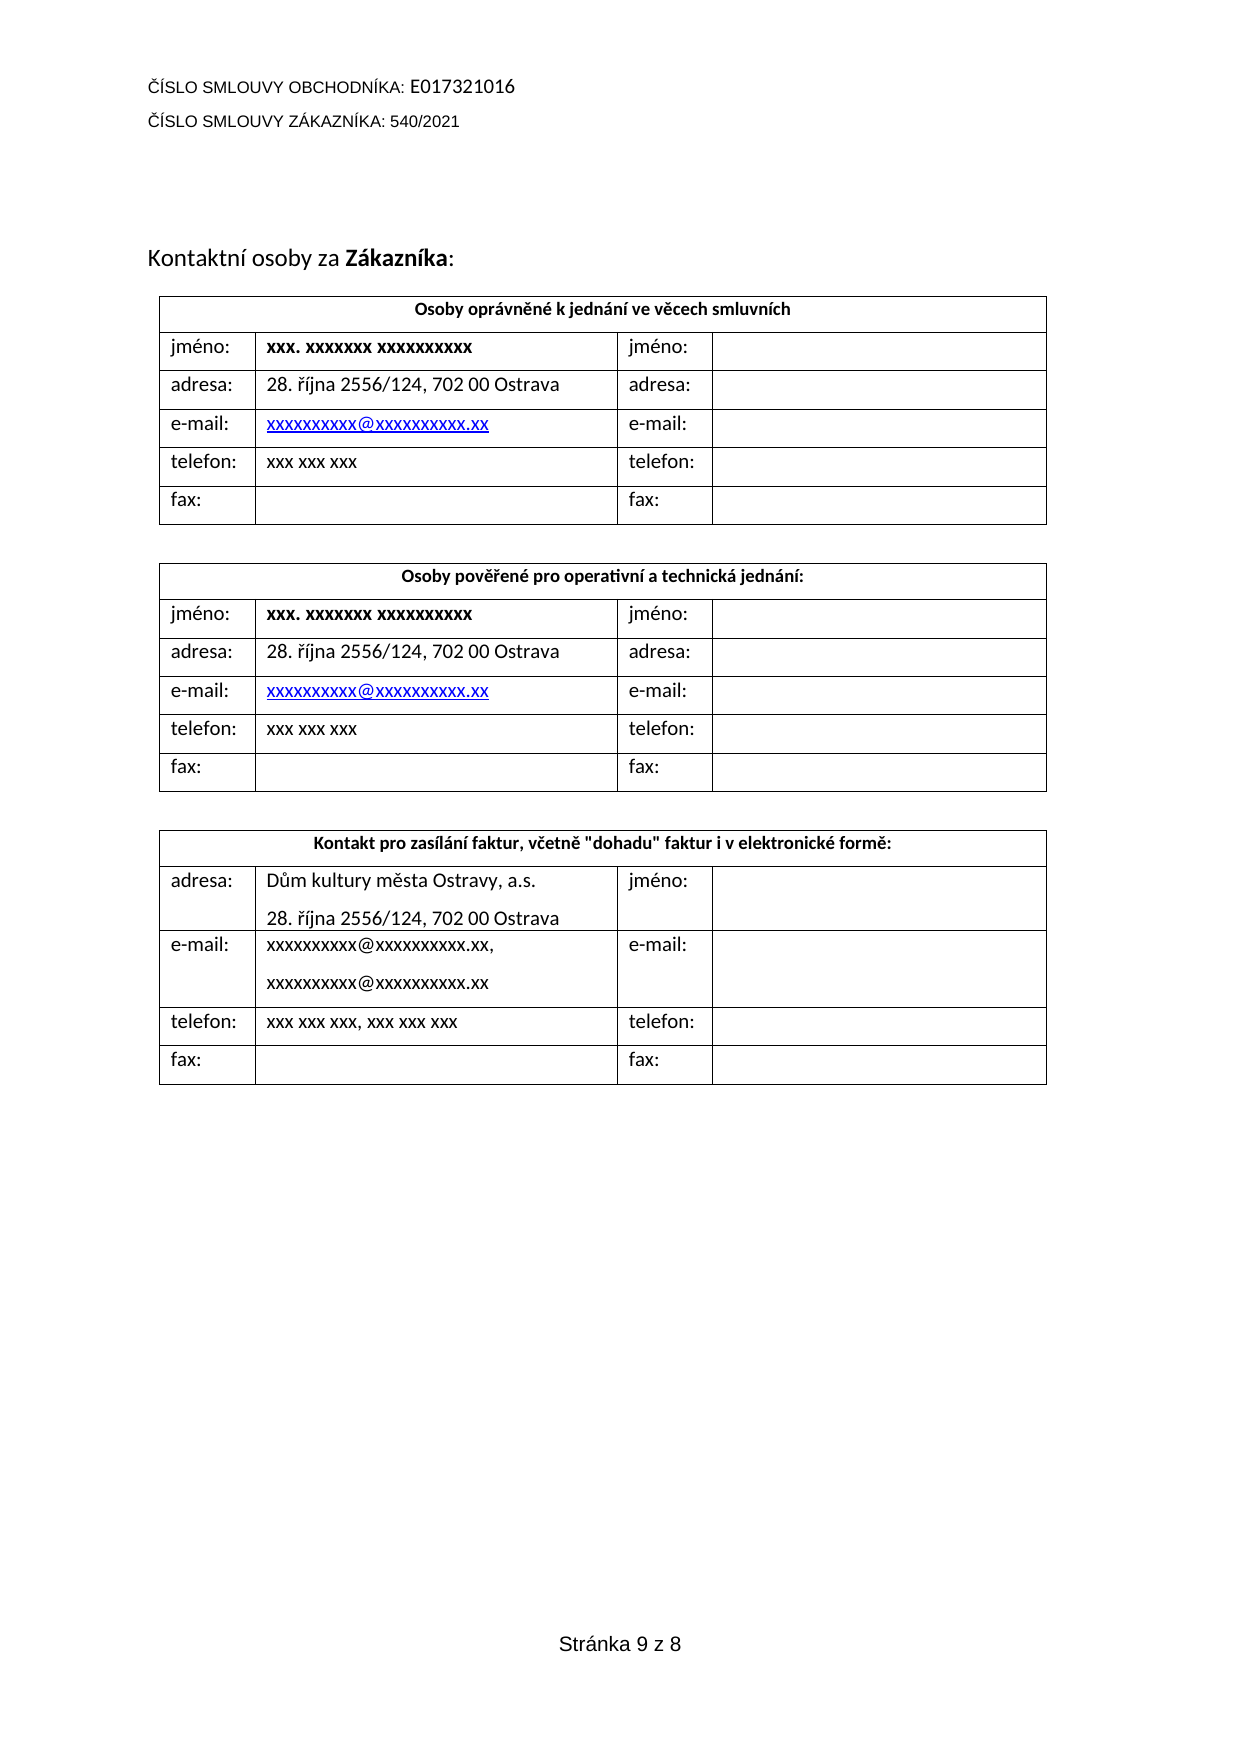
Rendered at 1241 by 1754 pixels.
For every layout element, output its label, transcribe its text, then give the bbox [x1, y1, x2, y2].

table_header Osoby oprávněné k jednání ve věcech smluvních [160, 297, 1046, 332]
table_cell telefon: [618, 1008, 712, 1045]
table_cell xxx. xxxxxxx xxxxxxxxxx [256, 600, 617, 637]
table_cell jméno: [618, 867, 712, 930]
table_cell xxxxxxxxxx@xxxxxxxxxx.xx [256, 677, 617, 714]
table_cell [256, 1046, 617, 1084]
table_cell [713, 677, 1046, 714]
table_cell e-mail: [160, 410, 255, 447]
table_cell xxxxxxxxxx@xxxxxxxxxx.xx, xxxxxxxxxx@xxxxxxxxxx.xx [256, 931, 617, 1007]
table_cell [256, 754, 617, 791]
table_cell e-mail: [618, 931, 712, 1007]
table_cell Dům kultury města Ostravy, a.s. 28. října 2556/124, 702 00 Ostrava [256, 867, 617, 930]
table_cell [713, 1008, 1046, 1045]
text Kontaktní osoby za Zákazníka: [148, 242, 1093, 273]
table_cell telefon: [160, 715, 255, 753]
table_cell fax: [618, 754, 712, 791]
table_cell [713, 371, 1046, 409]
table_cell telefon: [618, 448, 712, 486]
table_cell xxx. xxxxxxx xxxxxxxxxx [256, 333, 617, 370]
table_cell 28. října 2556/124, 702 00 Ostrava [256, 371, 617, 409]
table_cell adresa: [160, 867, 255, 930]
table_cell fax: [160, 1046, 255, 1084]
table_cell adresa: [160, 639, 255, 676]
table_cell adresa: [618, 639, 712, 676]
table_cell [713, 448, 1046, 486]
table_cell e-mail: [618, 410, 712, 447]
table_header Kontakt pro zasílání faktur, včetně "dohadu" faktur i v elektronické formě: [160, 831, 1046, 866]
table_cell telefon: [160, 1008, 255, 1045]
table_cell fax: [618, 487, 712, 524]
table_cell adresa: [160, 371, 255, 409]
table_header Osoby pověřené pro operativní a technická jednání: [160, 564, 1046, 599]
table_cell e-mail: [618, 677, 712, 714]
table_cell [713, 410, 1046, 447]
table_cell 28. října 2556/124, 702 00 Ostrava [256, 639, 617, 676]
table_cell [713, 754, 1046, 791]
table_cell [713, 931, 1046, 1007]
table_cell [256, 487, 617, 524]
table_cell jméno: [160, 600, 255, 637]
table_cell xxxxxxxxxx@xxxxxxxxxx.xx [256, 410, 617, 447]
table_cell xxx xxx xxx [256, 448, 617, 486]
table_cell xxx xxx xxx, xxx xxx xxx [256, 1008, 617, 1045]
table_cell [713, 333, 1046, 370]
table_cell jméno: [618, 333, 712, 370]
table_cell e-mail: [160, 677, 255, 714]
table_cell fax: [160, 487, 255, 524]
table_cell [713, 487, 1046, 524]
table_cell [713, 600, 1046, 637]
table_cell adresa: [618, 371, 712, 409]
table_cell telefon: [160, 448, 255, 486]
table_cell fax: [618, 1046, 712, 1084]
table_cell telefon: [618, 715, 712, 753]
table_cell [713, 639, 1046, 676]
table_cell [713, 1046, 1046, 1084]
table_cell e-mail: [160, 931, 255, 1007]
table_cell fax: [160, 754, 255, 791]
table_cell jméno: [160, 333, 255, 370]
table_cell xxx xxx xxx [256, 715, 617, 753]
table_cell [713, 715, 1046, 753]
table_cell [713, 867, 1046, 930]
table_cell jméno: [618, 600, 712, 637]
